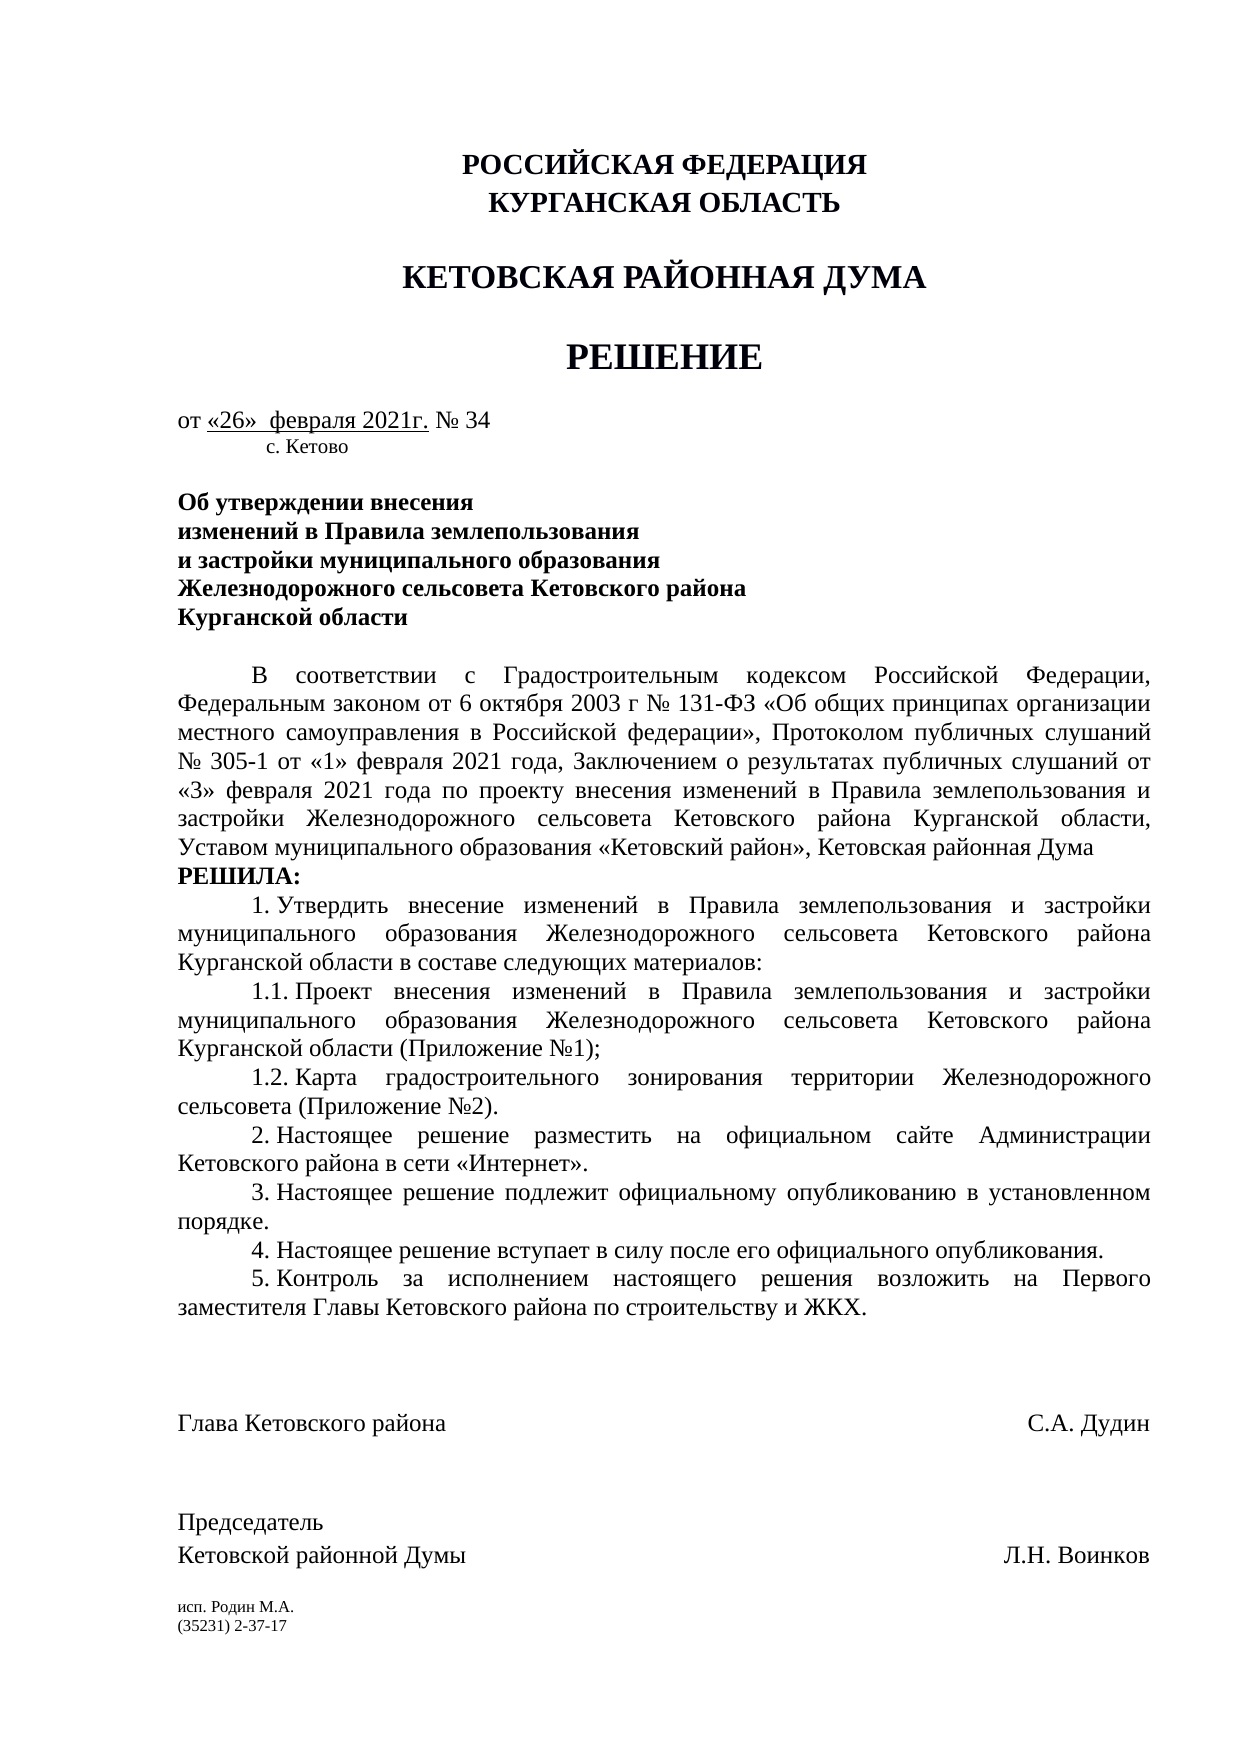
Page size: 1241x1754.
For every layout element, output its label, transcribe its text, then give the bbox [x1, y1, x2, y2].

text Председатель [177, 1507, 1152, 1536]
subtitle РЕШЕНИЕ [177, 334, 1152, 377]
text 2. Настоящее решение разместить на официальном сайте Администрации Кетовского района в сети «Интернет». [177, 1120, 1152, 1177]
text 1. Утвердить внесение изменений в Правила землепользования и застройки муниципального образования Железнодорожного сельсовета Кетовского района Курганской области в составе следующих материалов: [177, 890, 1152, 976]
text 1.2. Карта градостроительного зонирования территории Железнодорожного сельсовета (Приложение №2). [177, 1062, 1152, 1120]
subtitle РОССИЙСКАЯ ФЕДЕРАЦИЯ [177, 147, 1152, 180]
text изменений в Правила землепользования [177, 516, 1152, 545]
text 1.1. Проект внесения изменений в Правила землепользования и застройки муниципального образования Железнодорожного сельсовета Кетовского района Курганской области (Приложение №1); [177, 976, 1152, 1062]
text и застройки муниципального образования [177, 545, 1152, 573]
text Глава Кетовского района С.А. Дудин [177, 1408, 1152, 1437]
text исп. Родин М.А. [177, 1597, 1152, 1616]
text Курганской области [177, 602, 1152, 631]
text Кетовской районной Думы Л.Н. Воинков [177, 1540, 1152, 1569]
subtitle КУРГАНСКАЯ ОБЛАСТЬ [177, 185, 1152, 219]
text В соответствии с Градостроительным кодексом Российской Федерации, Федеральным законом от 6 октября 2003 г № 131-ФЗ «Об общих принципах организации местного самоуправления в Российской федерации», Протоколом публичных слушаний № 305-1 от «1» февраля 2021 года, Заключением о результатах публичных слушаний от «3» февраля 2021 года по проекту внесения изменений в Правила землепользования и застройки Железнодорожного сельсовета Кетовского района Курганской области, Уставом муниципального образования «Кетовский район», Кетовская районная Дума [177, 660, 1152, 861]
text с. Кетово [177, 434, 1152, 458]
subtitle КЕТОВСКАЯ РАЙОННАЯ ДУМА [177, 257, 1152, 295]
text Железнодорожного сельсовета Кетовского района [177, 573, 1152, 602]
text Об утверждении внесения [177, 487, 1152, 516]
text 3. Настоящее решение подлежит официальному опубликованию в установленном порядке. [177, 1177, 1152, 1235]
text 5. Контроль за исполнением настоящего решения возложить на Первого заместителя Главы Кетовского района по строительству и ЖКХ. [177, 1263, 1152, 1321]
text РЕШИЛА: [177, 861, 1152, 890]
text (35231) 2-37-17 [177, 1616, 1152, 1635]
text от «26» февраля 2021г. № 34 [177, 406, 1152, 434]
text 4. Настоящее решение вступает в силу после его официального опубликования. [177, 1235, 1152, 1263]
